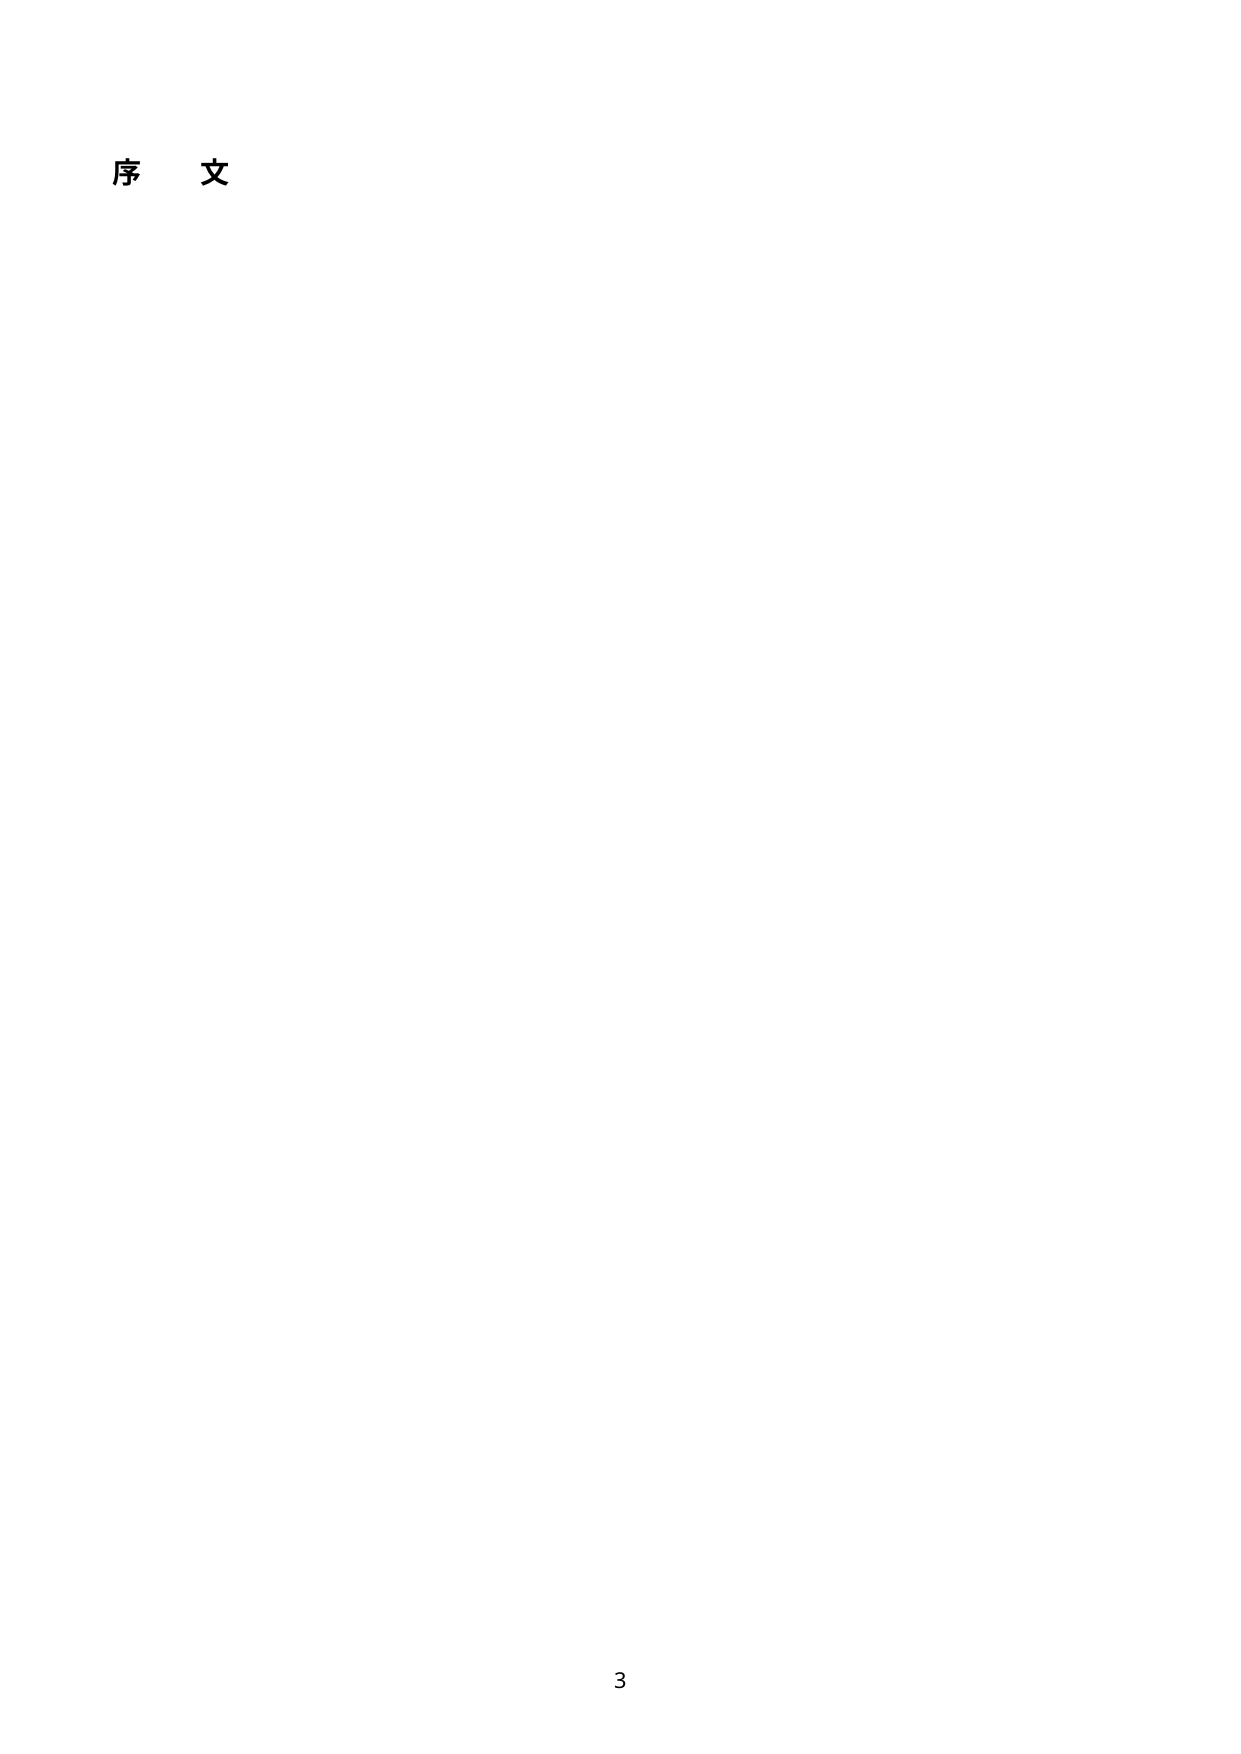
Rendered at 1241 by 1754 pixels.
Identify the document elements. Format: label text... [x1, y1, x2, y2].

subtitle 序 文 [112, 150, 1128, 192]
